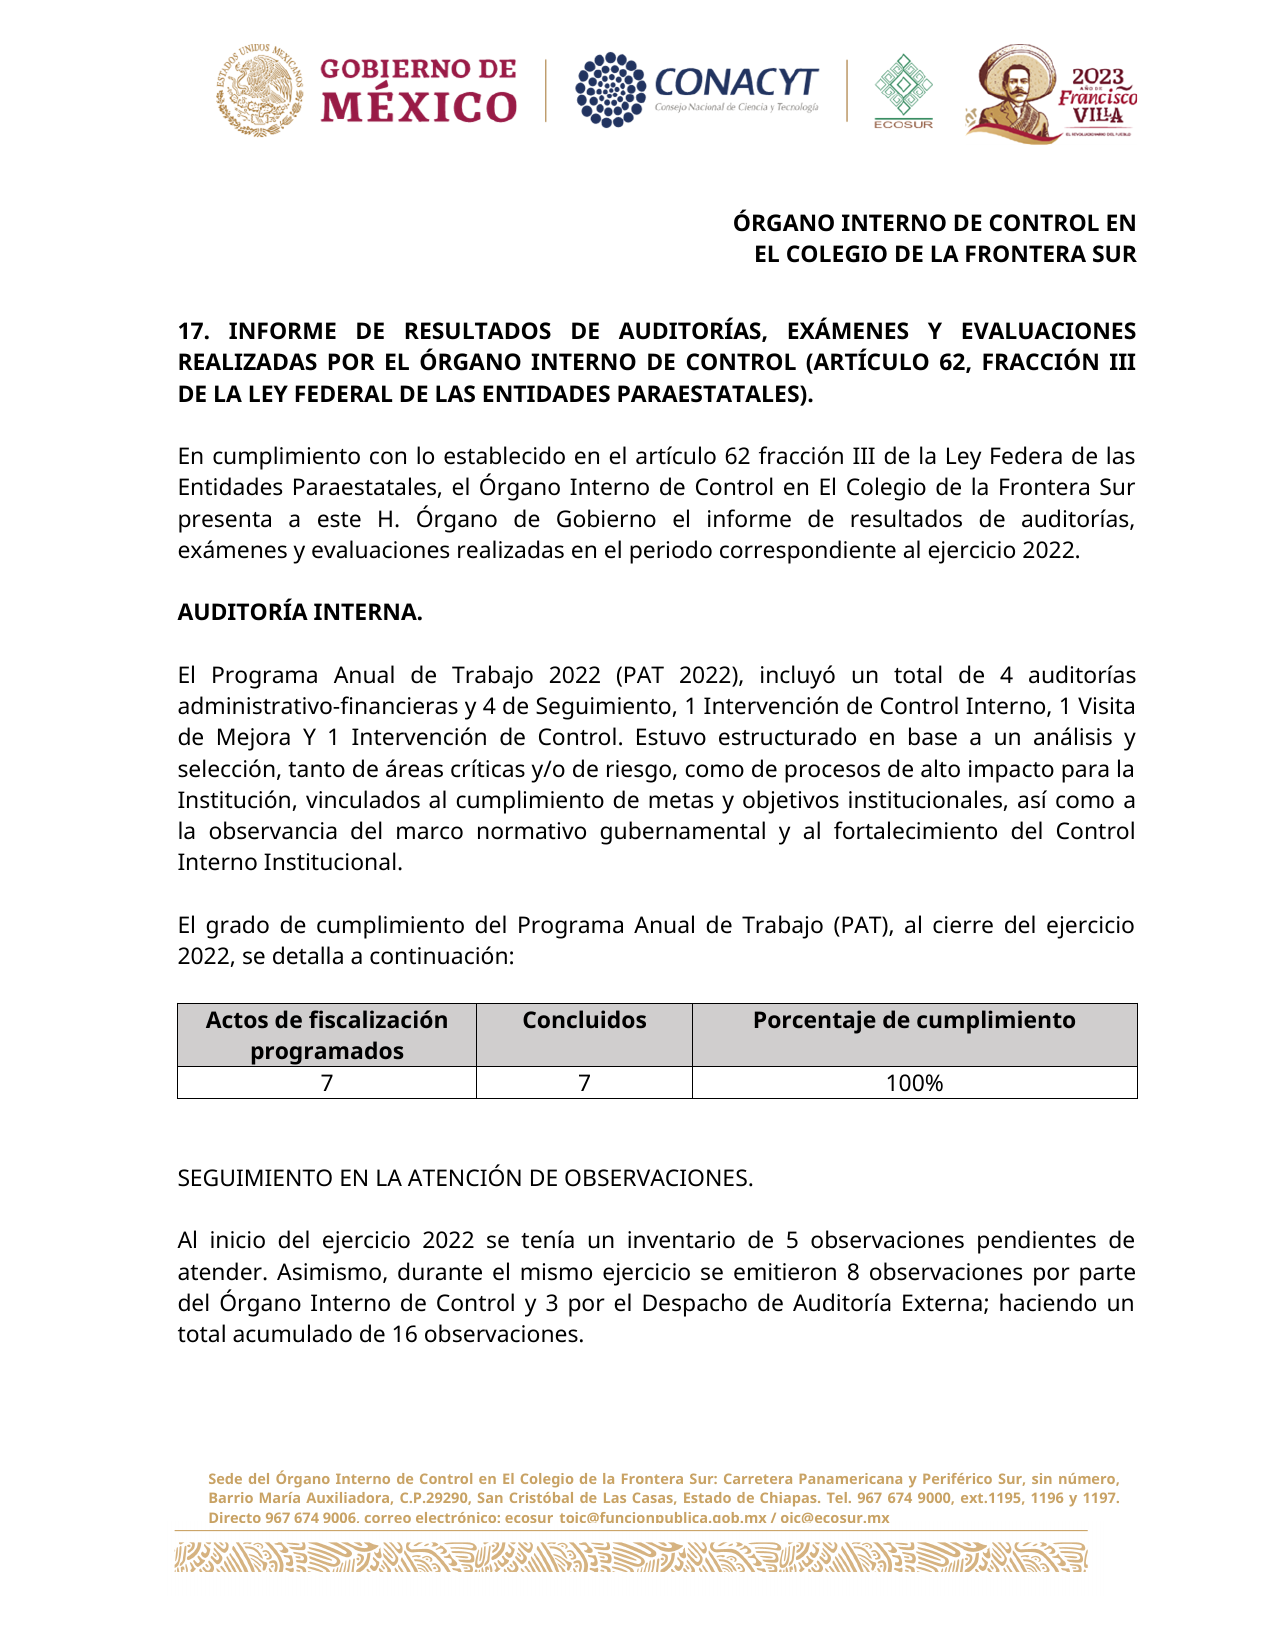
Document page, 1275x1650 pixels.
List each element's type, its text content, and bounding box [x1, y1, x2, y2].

picture [216, 44, 1138, 145]
text El Programa Anual de Trabajo 2022 (PAT 2022), incluyó un total de 4 auditorías administrativo-financieras y 4 de Seguimiento, 1 Intervención de Control Interno, 1 Visita de Mejora Y 1 Intervención de Control. Estuvo estructurado en base a un análisis y selección, tanto de áreas críticas y/o de riesgo, como de procesos de alto impacto para la Institución, vinculados al cumplimiento de metas y objetivos institucionales, así como a la observancia del marco normativo gubernamental y al fortalecimiento del Control Interno Institucional. [177, 659, 1137, 877]
text ÓRGANO INTERNO DE CONTROL EN [177, 207, 1137, 238]
table_cell 7 [477, 1067, 692, 1098]
text El grado de cumplimiento del Programa Anual de Trabajo (PAT), al cierre del ejercicio 2022, se detalla a continuación: [177, 909, 1137, 971]
text Al inicio del ejercicio 2022 se tenía un inventario de 5 observaciones pendientes de atender. Asimismo, durante el mismo ejercicio se emitieron 8 observaciones por parte del Órgano Interno de Control y 3 por el Despacho de Auditoría Externa; haciendo un total acumulado de 16 observaciones. [177, 1224, 1137, 1349]
text 17. INFORME DE RESULTADOS DE AUDITORÍAS, EXÁMENES Y EVALUACIONES REALIZADAS POR EL ÓRGANO INTERNO DE CONTROL (ARTÍCULO 62, FRACCIÓN III DE LA LEY FEDERAL DE LAS ENTIDADES PARAESTATALES). [177, 315, 1137, 409]
picture [164, 1521, 1104, 1596]
table_header Concluidos [477, 1004, 692, 1066]
table_header Actos de fiscalización programados [178, 1004, 476, 1066]
text EL COLEGIO DE LA FRONTERA SUR [177, 238, 1137, 269]
text En cumplimiento con lo establecido en el artículo 62 fracción III de la Ley Federa de las Entidades Paraestatales, el Órgano Interno de Control en El Colegio de la Frontera Sur presenta a este H. Órgano de Gobierno el informe de resultados de auditorías, exámenes y evaluaciones realizadas en el periodo correspondiente al ejercicio 2022. [177, 440, 1137, 565]
table_header Porcentaje de cumplimiento [693, 1004, 1137, 1066]
table_cell 7 [178, 1067, 476, 1098]
text AUDITORÍA INTERNA. [177, 596, 1137, 627]
table_cell 100% [693, 1067, 1137, 1098]
text SEGUIMIENTO EN LA ATENCIÓN DE OBSERVACIONES. [177, 1162, 1137, 1193]
